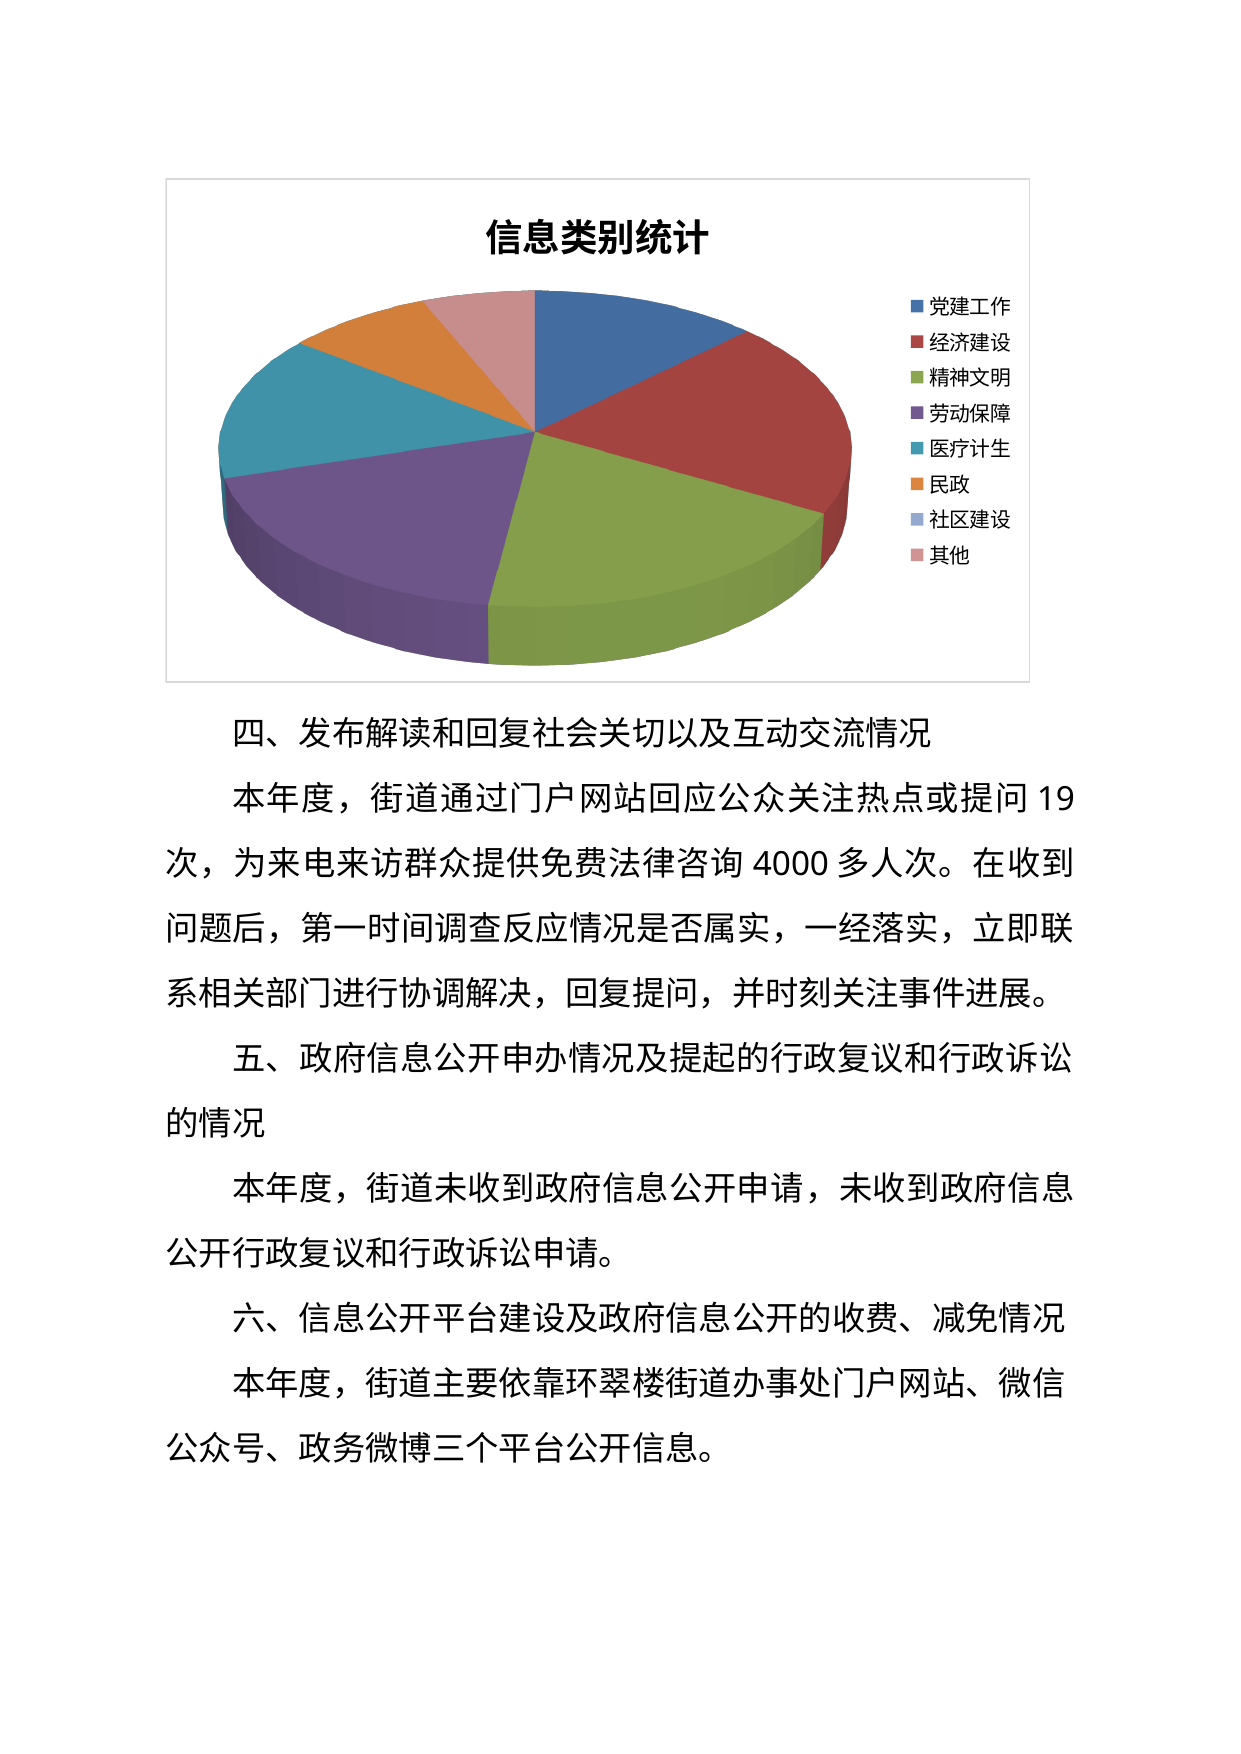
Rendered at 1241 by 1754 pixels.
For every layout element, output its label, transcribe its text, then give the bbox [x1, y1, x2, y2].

text 六、信息公开平台建设及政府信息公开的收费、减免情况 [165, 1283, 1075, 1348]
text 四、发布解读和回复社会关切以及互动交流情况 [165, 698, 1075, 763]
text 本年度，街道主要依靠环翠楼街道办事处门户网站、微信公众号、政务微博三个平台公开信息。 [165, 1348, 1075, 1478]
text 五、政府信息公开申办情况及提起的行政复议和行政诉讼的情况 [165, 1023, 1075, 1153]
text 本年度，街道通过门户网站回应公众关注热点或提问19次，为来电来访群众提供免费法律咨询4000多人次。在收到问题后，第一时间调查反应情况是否属实，一经落实，立即联系相关部门进行协调解决，回复提问，并时刻关注事件进展。 [165, 763, 1075, 1023]
text 本年度，街道未收到政府信息公开申请，未收到政府信息公开行政复议和行政诉讼申请。 [165, 1153, 1075, 1283]
